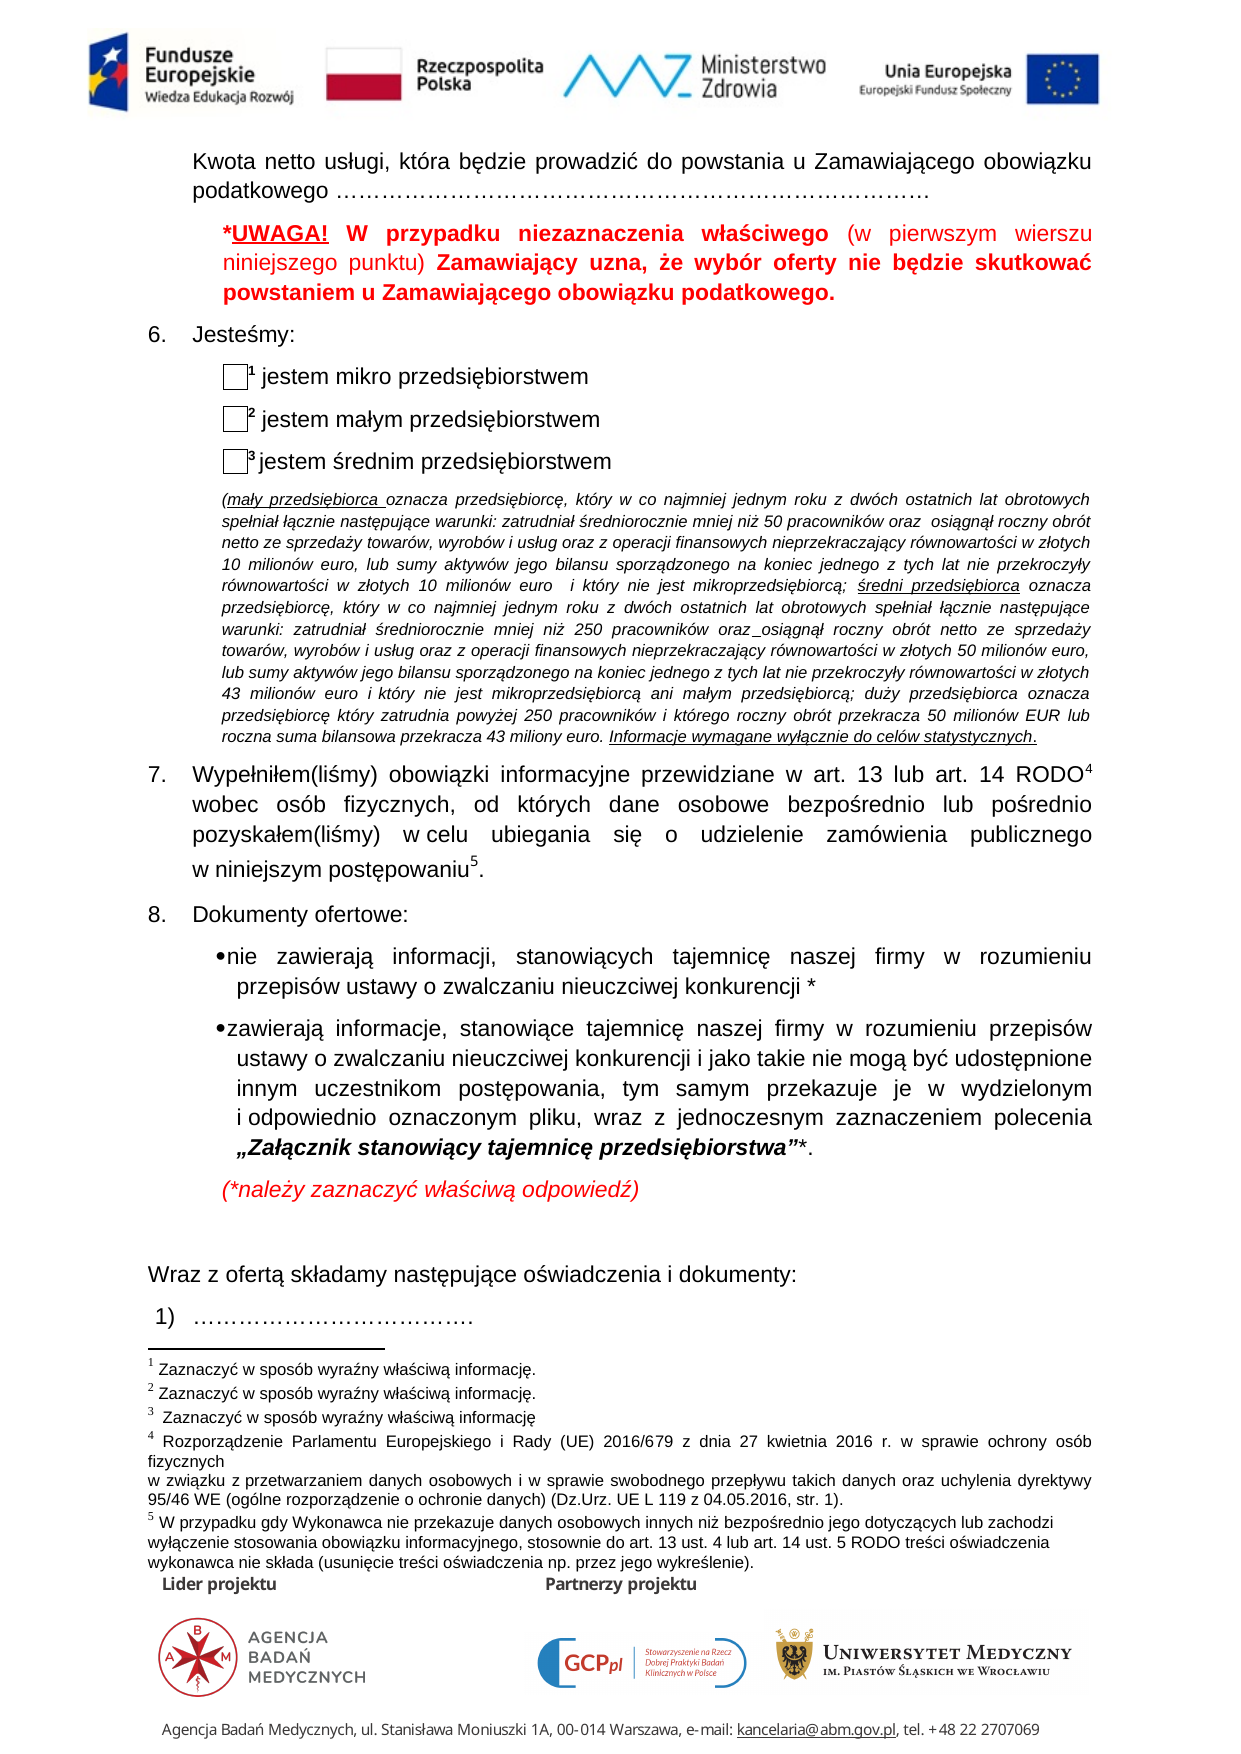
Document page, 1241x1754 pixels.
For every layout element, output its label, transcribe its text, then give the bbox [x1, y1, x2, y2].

text (*należy zaznaczyć właściwą odpowiedź) [222, 1176, 1092, 1202]
text jestem małym przedsiębiorstwem [248, 406, 1092, 432]
text jestem średnim przedsiębiorstwem [222, 448, 1092, 474]
list jestem mikro przedsiębiorstwem [222, 363, 1092, 390]
list Wypełniłem(liśmy) obowiązki informacyjne przewidziane w art. 13 lub art. 14 RODO wobec osób fizycznych, od których dane osobowe bezpośrednio lub pośrednio pozyskałem(liśmy) w celu ubiegania się o udzielenie zamówienia publicznego w niniejszym postępowaniu. [148, 761, 1092, 884]
list Jesteśmy: [148, 321, 1092, 347]
list nie zawierają informacji, stanowiących tajemnicę naszej firmy w rozumieniu przepisów ustawy o zwalczaniu nieuczciwej konkurencji * [217, 943, 1092, 999]
list Dokumenty ofertowe: [148, 901, 1092, 927]
picture [86, 28, 1123, 125]
text Kwota netto usługi, która będzie prowadzić do powstania u Zamawiającego obowiązku podatkowego …………………………………………………………………… [192, 148, 1092, 204]
list ………………………………. [154, 1303, 1092, 1329]
text Wraz z ofertą składamy następujące oświadczenia i dokumenty: [148, 1261, 1092, 1287]
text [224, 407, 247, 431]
text *UWAGA! W przypadku niezaznaczenia właściwego (w pierwszym wierszu niniejszego punktu) Zamawiający uzna, że wybór oferty nie będzie skutkować powstaniem u Zamawiającego obowiązku podatkowego. [223, 219, 1092, 305]
list zawierają informacje, stanowiące tajemnicę naszej firmy w rozumieniu przepisów ustawy o zwalczaniu nieuczciwej konkurencji i jako takie nie mogą być udostępnione innym uczestnikom postępowania, tym samym przekazuje je w wydzielonym i odpowiednio oznaczonym pliku, wraz z jednoczesnym zaznaczeniem polecenia „Załącznik stanowiący tajemnicę przedsiębiorstwa”*. [217, 1015, 1092, 1160]
text (mały przedsiębiorca oznacza przedsiębiorcę, który w co najmniej jednym roku z dwóch ostatnich lat obrotowych spełniał łącznie następujące warunki: zatrudniał średniorocznie mniej niż 50 pracowników oraz osiągnął roczny obrót netto ze sprzedaży towarów, wyrobów i usług oraz z operacji finansowych nieprzekraczający równowartości w złotych 10 milionów euro, lub sumy aktywów jego bilansu sporządzonego na koniec jednego z tych lat nie przekroczyły równowartości w złotych 10 milionów euro i który nie jest mikroprzedsiębiorcą; średni przedsiębiorca oznacza przedsiębiorcę, który w co najmniej jednym roku z dwóch ostatnich lat obrotowych spełniał łącznie następujące warunki: zatrudniał średniorocznie mniej niż 250 pracowników oraz osiągnął roczny obrót netto ze sprzedaży towarów, wyrobów i usług oraz z operacji finansowych nieprzekraczający równowartości w złotych 50 milionów euro, lub sumy aktywów jego bilansu sporządzonego na koniec jednego z tych lat nie przekroczyły równowartości w złotych 43 milionów euro i który nie jest mikroprzedsiębiorcą ani małym przedsiębiorcą; duży przedsiębiorca oznacza przedsiębiorcę który zatrudnia powyżej 250 pracowników i którego roczny obrót przekracza 50 milionów EUR lub roczna suma bilansowa przekracza 43 miliony euro. Informacje wymagane wyłącznie do celów statystycznych. [222, 490, 1092, 746]
